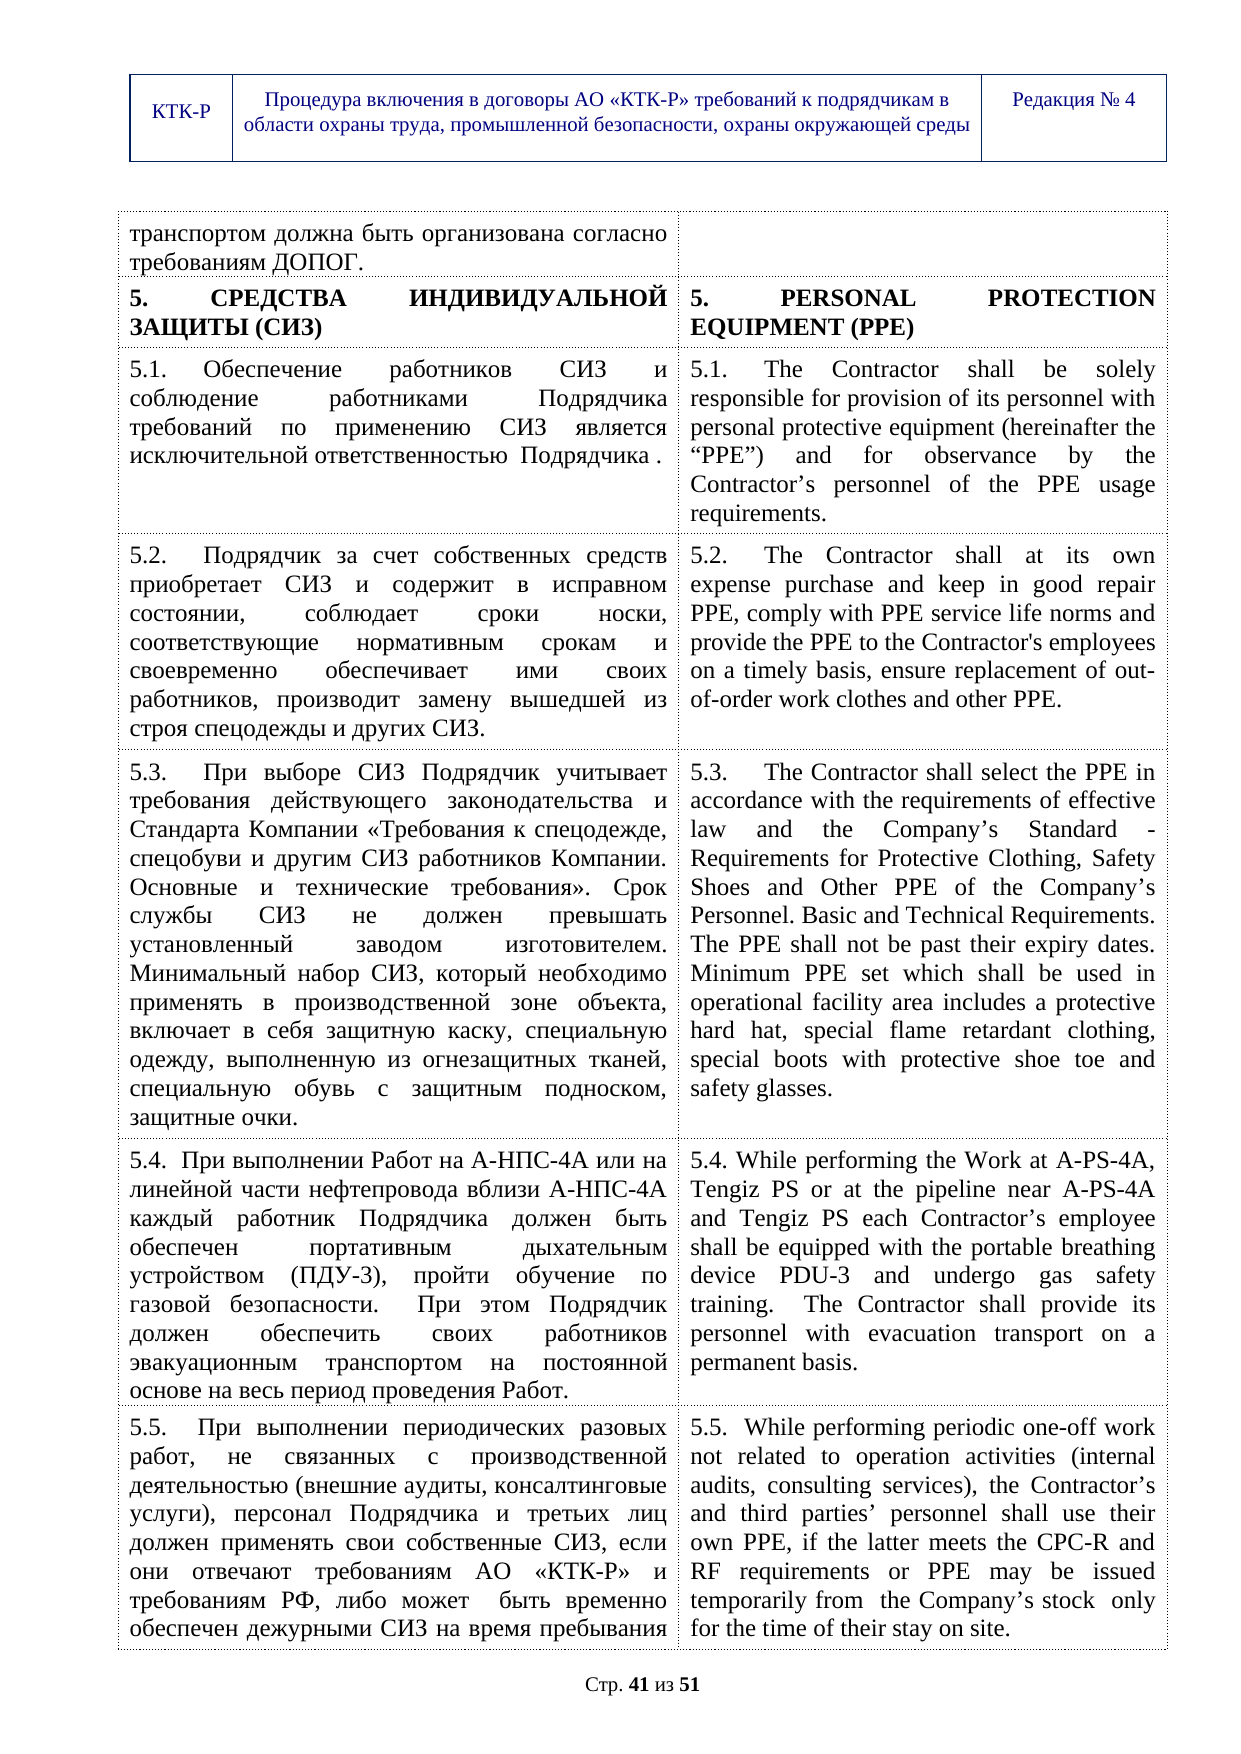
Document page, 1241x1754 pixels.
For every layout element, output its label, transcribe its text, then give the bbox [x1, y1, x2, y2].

table_cell 5.3. The Contractor shall select the PPE in accordance with the requirements of effective law and the Company’s Standard - Requirements for Protective Clothing, Safety Shoes and Other PPE of the Company’s Personnel. Basic and Technical Requirements. The PPE shall not be past their expiry dates. Minimum PPE set which shall be used in operational facility area includes a protective hard hat, special flame retardant clothing, special boots with protective shoe toe and safety glasses. [679, 749, 1167, 1138]
table_cell 5.2. The Contractor shall at its own expense purchase and keep in good repair PPE, comply with PPE service life norms and provide the PPE to the Contractor's employees on a timely basis, ensure replacement of out-of-order work clothes and other PPE. [679, 533, 1167, 749]
table_cell 5. PERSONAL PROTECTION EQUIPMENT (PPE) [679, 276, 1167, 347]
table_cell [118, 1405, 679, 1648]
table_cell 5.1. The Contractor shall be solely responsible for provision of its personnel with personal protective equipment (hereinafter the “PPE”) and for observance by the Contractor’s personnel of the PPE usage requirements. [679, 347, 1167, 533]
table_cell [679, 211, 1167, 276]
table_cell 5.4. While performing the Work at A-PS-4A, Tengiz PS or at the pipeline near A-PS-4A and Tengiz PS each Contractor’s employee shall be equipped with the portable breathing device PDU-3 and undergo gas safety training. The Contractor shall provide its personnel with evacuation transport on a permanent basis. [679, 1138, 1167, 1405]
table_cell 5. СРЕДСТВА ИНДИВИДУАЛЬНОЙ ЗАЩИТЫ (СИЗ) [118, 276, 679, 347]
table_cell 5.2. Подрядчик за счет собственных средств приобретает СИЗ и содержит в исправном состоянии, соблюдает сроки носки, соответствующие нормативным срокам и своевременно обеспечивает ими своих работников, производит замену вышедшей из строя спецодежды и других СИЗ. [118, 533, 679, 749]
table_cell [679, 1405, 1167, 1648]
table_cell 5.1. Обеспечение работников СИЗ и соблюдение работниками Подрядчика требований по применению СИЗ является исключительной ответственностью Подрядчика . [118, 347, 679, 533]
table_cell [118, 211, 679, 276]
table_cell 5.4. При выполнении Работ на А-НПС-4А или на линейной части нефтепровода вблизи А-НПС-4А каждый работник Подрядчика должен быть обеспечен портативным дыхательным устройством (ПДУ-3), пройти обучение по газовой безопасности. При этом Подрядчик должен обеспечить своих работников эвакуационным транспортом на постоянной основе на весь период проведения Работ. [118, 1138, 679, 1405]
table_cell 5.3. При выборе СИЗ Подрядчик учитывает требования действующего законодательства и Стандарта Компании «Требования к спецодежде, спецобуви и другим СИЗ работников Компании. Основные и технические требования». Срок службы СИЗ не должен превышать установленный заводом изготовителем. Минимальный набор СИЗ, который необходимо применять в производственной зоне объекта, включает в себя защитную каску, специальную одежду, выполненную из огнезащитных тканей, специальную обувь с защитным подноском, защитные очки. [118, 749, 679, 1138]
